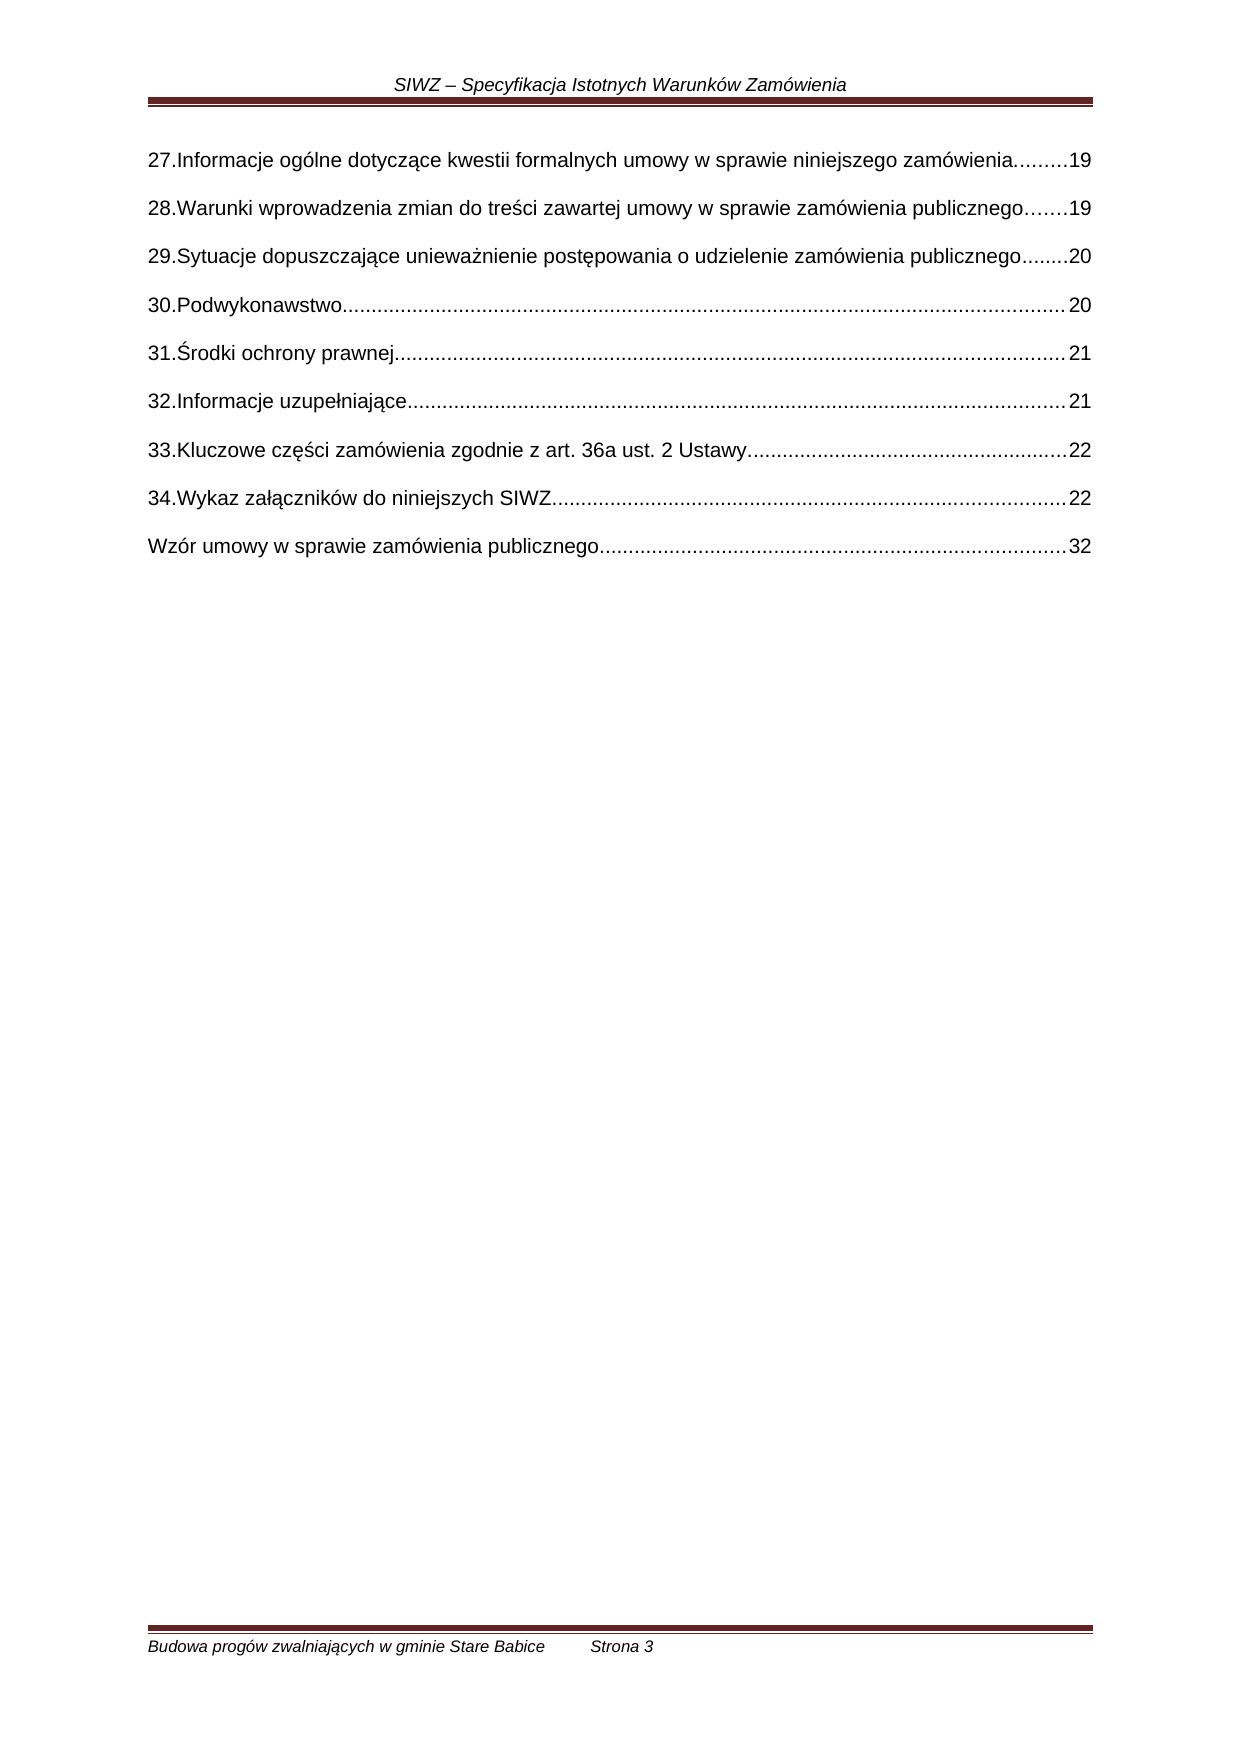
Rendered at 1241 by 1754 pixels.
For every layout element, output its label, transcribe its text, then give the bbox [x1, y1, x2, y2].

text 32.Informacje uzupełniające 21 [148, 389, 1093, 413]
text 28.Warunki wprowadzenia zmian do treści zawartej umowy w sprawie zamówienia publicznego 19 [148, 196, 1093, 220]
text 31.Środki ochrony prawnej. 21 [148, 341, 1093, 365]
text Wzór umowy w sprawie zamówienia publicznego. 32 [148, 534, 1093, 558]
text 29.Sytuacje dopuszczające unieważnienie postępowania o udzielenie zamówienia publicznego 20 [148, 244, 1093, 268]
text 30.Podwykonawstwo. 20 [148, 293, 1093, 317]
text 34.Wykaz załączników do niniejszych SIWZ. 22 [148, 486, 1093, 510]
text 33.Kluczowe części zamówienia zgodnie z art. 36a ust. 2 Ustawy. 22 [148, 438, 1093, 462]
text 27.Informacje ogólne dotyczące kwestii formalnych umowy w sprawie niniejszego zamówienia. 19 [148, 148, 1093, 172]
